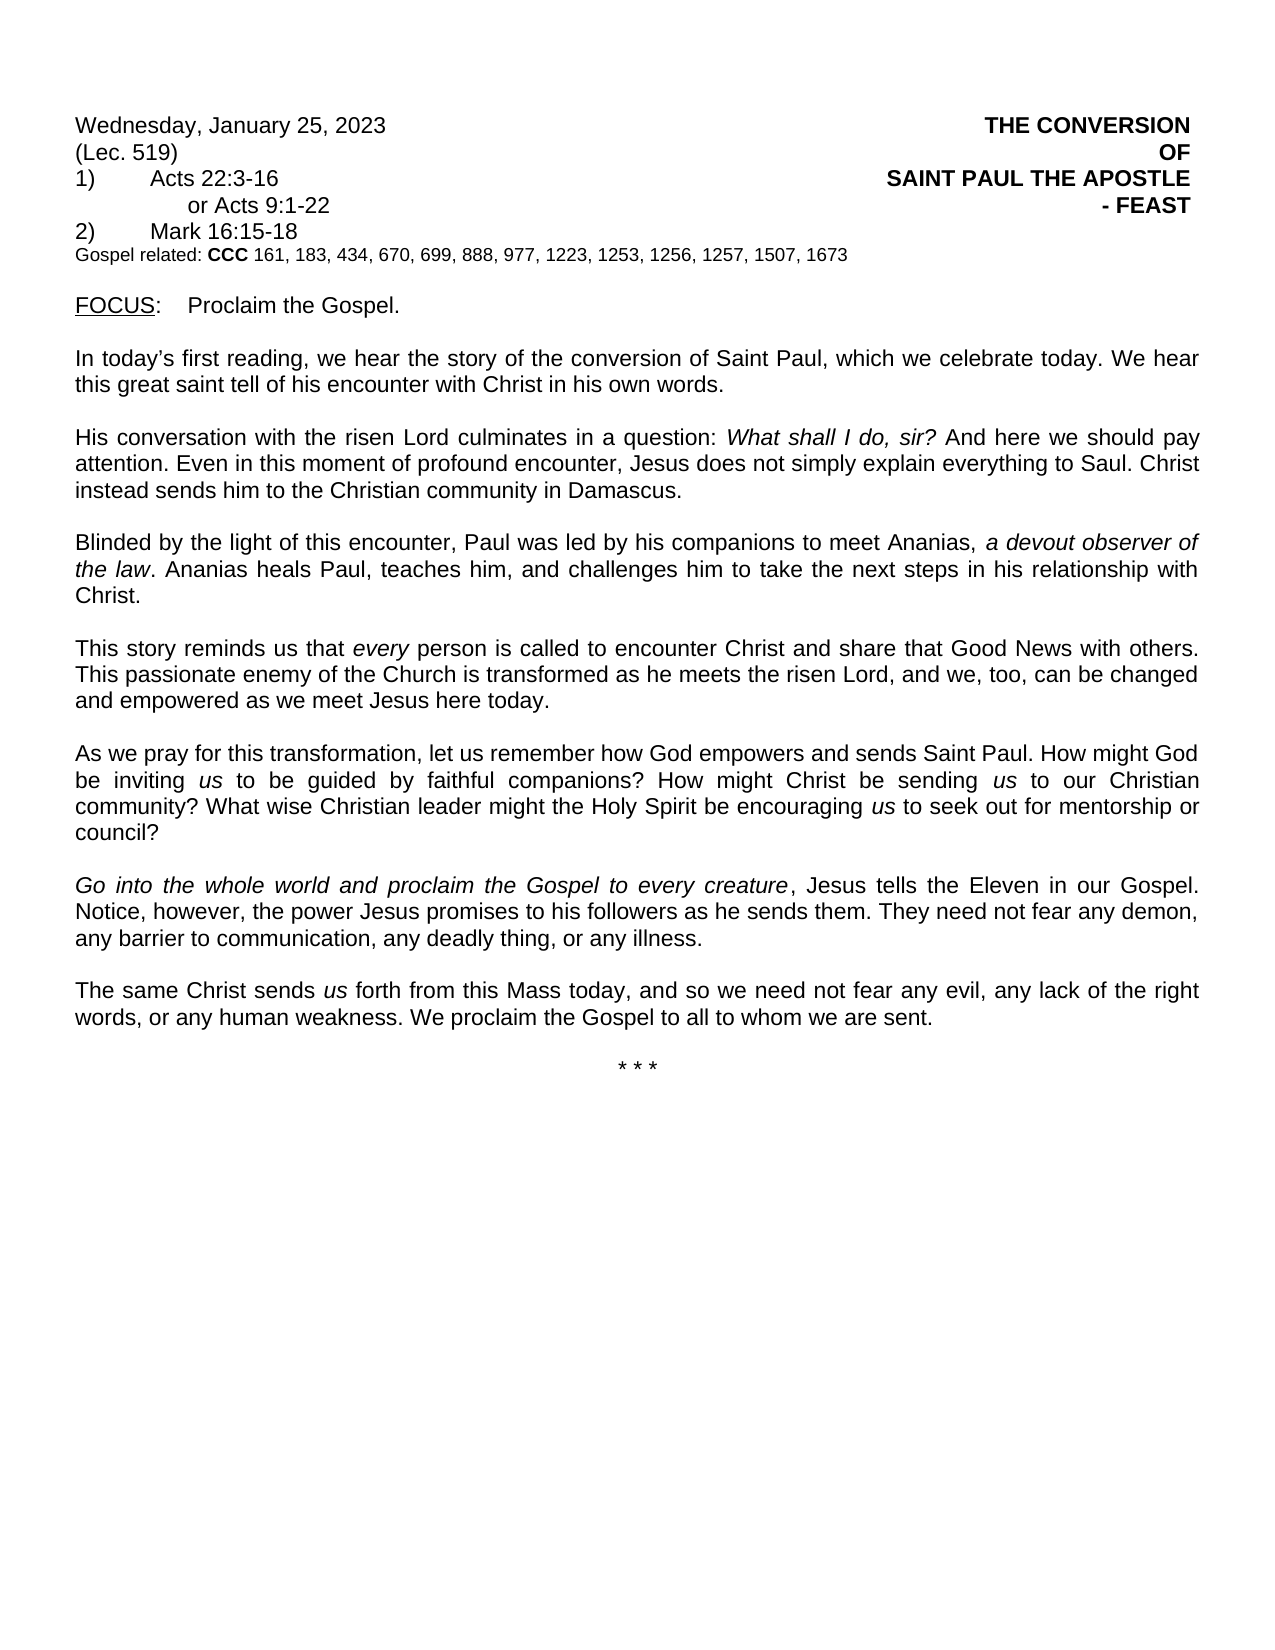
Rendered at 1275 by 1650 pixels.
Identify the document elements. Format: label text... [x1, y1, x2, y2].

text His conversation with the risen Lord culminates in a question: What shall I do, sir? And here we should pay attention. Even in this moment of profound encounter, Jesus does not simply explain everything to Saul. Christ instead sends him to the Christian community in Damascus. [75, 424, 1200, 503]
text 1) Acts 22:3-16 SAINT PAUL THE APOSTLE [75, 165, 1200, 192]
text Blinded by the light of this encounter, Paul was led by his companions to meet Ananias, a devout observer of the law. Ananias heals Paul, teaches him, and challenges him to take the next steps in his relationship with Christ. [75, 529, 1200, 608]
text FOCUS: Proclaim the Gospel. [75, 292, 1200, 318]
text Wednesday, January 25, 2023 THE CONVERSION [75, 112, 1200, 139]
text * * * [75, 1056, 1200, 1083]
text 2) Mark 16:15-18 [75, 218, 1200, 244]
text In today’s first reading, we hear the story of the conversion of Saint Paul, which we celebrate today. We hear this great saint tell of his encounter with Christ in his own words. [75, 345, 1200, 398]
text The same Christ sends us forth from this Mass today, and so we need not fear any evil, any lack of the right words, or any human weakness. We proclaim the Gospel to all to whom we are sent. [75, 977, 1200, 1030]
text As we pray for this transformation, let us remember how God empowers and sends Saint Paul. How might God be inviting us to be guided by faithful companions? How might Christ be sending us to our Christian community? What wise Christian leader might the Holy Spirit be encouraging us to seek out for mentorship or council? [75, 740, 1200, 846]
text or Acts 9:1-22 - FEAST [75, 192, 1200, 218]
text This story reminds us that every person is called to encounter Christ and share that Good News with others. This passionate enemy of the Church is transformed as he meets the risen Lord, and we, too, can be changed and empowered as we meet Jesus here today. [75, 635, 1200, 714]
text Go into the whole world and proclaim the Gospel to every creature, Jesus tells the Eleven in our Gospel. Notice, however, the power Jesus promises to his followers as he sends them. They need not fear any demon, any barrier to communication, any deadly thing, or any illness. [75, 872, 1200, 951]
text (Lec. 519) OF [75, 139, 1200, 165]
text Gospel related: CCC 161, 183, 434, 670, 699, 888, 977, 1223, 1253, 1256, 1257, 1507, 1673 [75, 244, 1200, 266]
